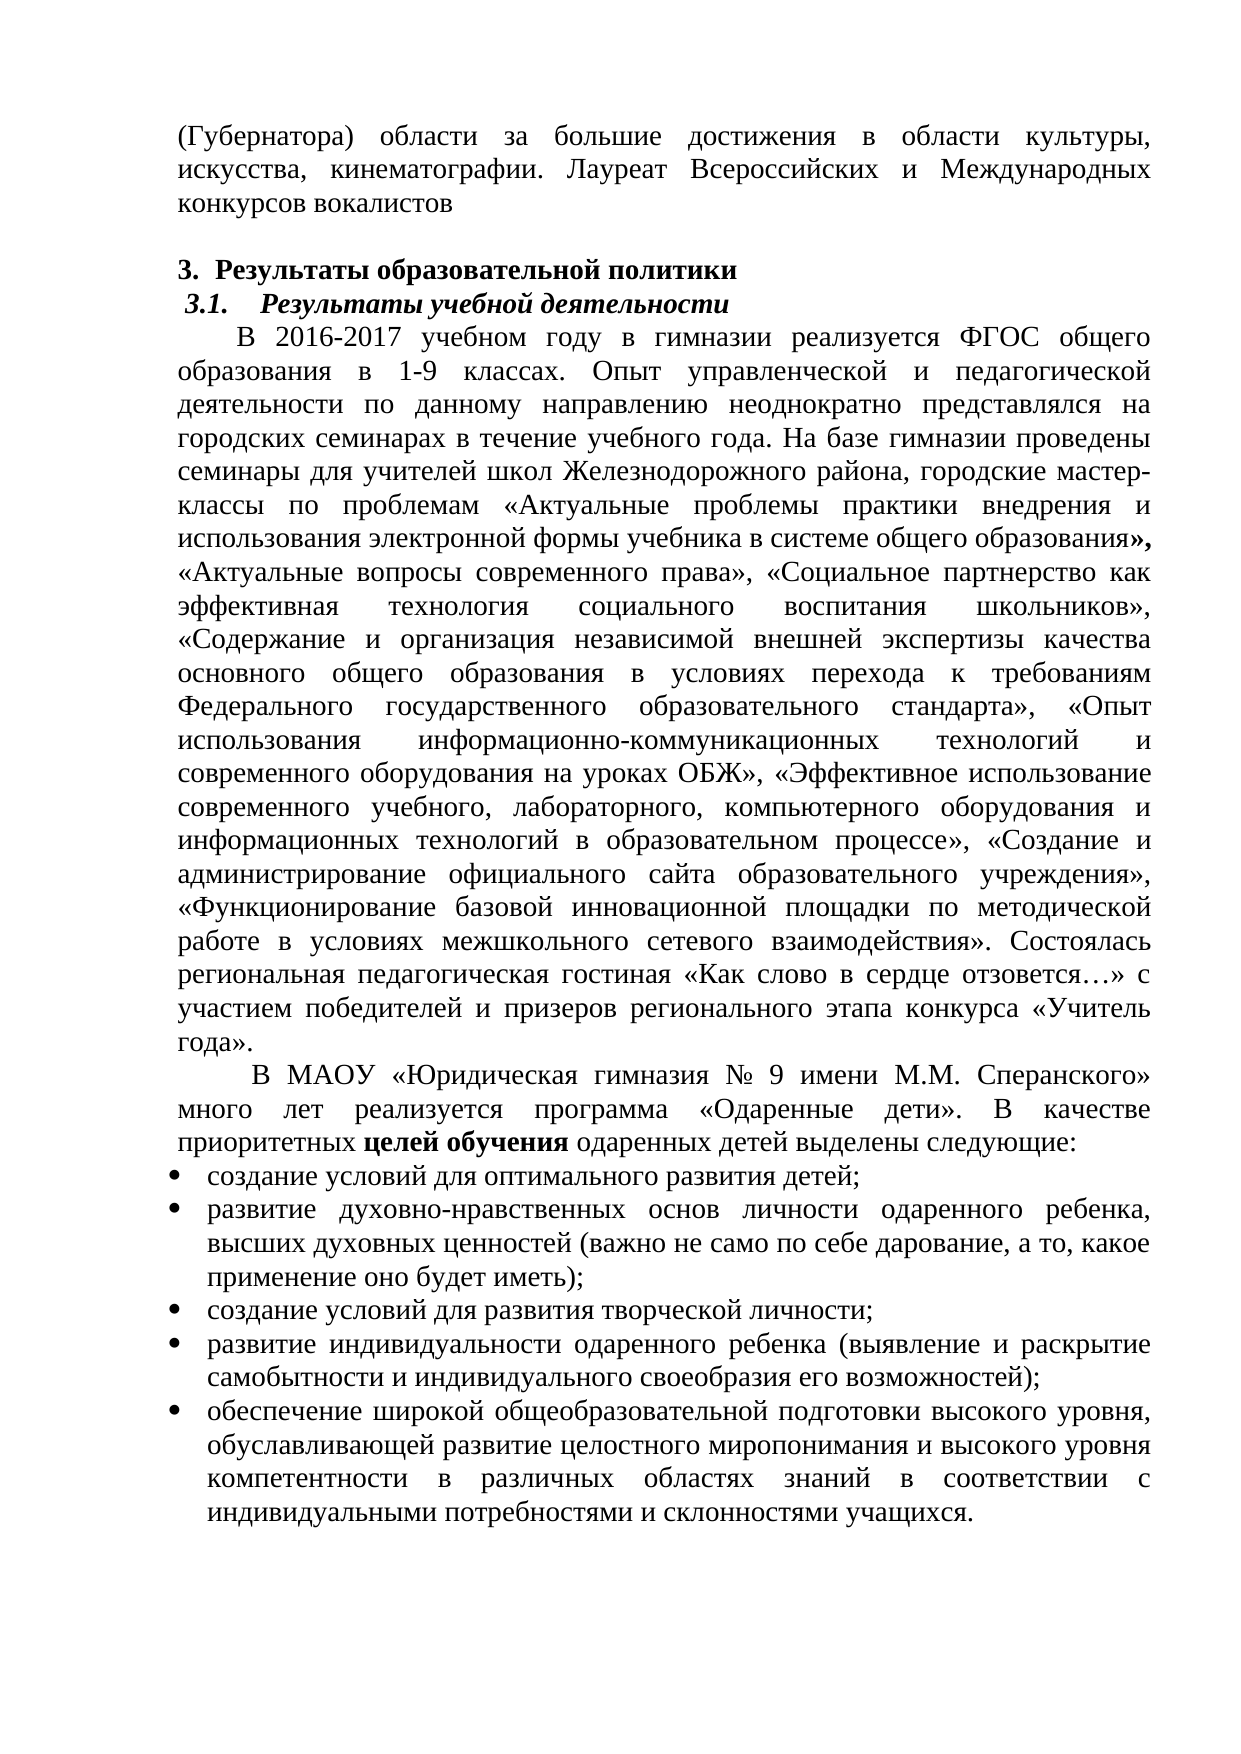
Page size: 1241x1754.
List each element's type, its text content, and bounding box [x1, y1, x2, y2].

list развитие духовно-нравственных основ личности одаренного ребенка, высших духовных ценностей (важно не само по себе дарование, а то, какое применение оно будет иметь); [169, 1192, 1152, 1292]
list Результаты образовательной политики [177, 252, 1152, 286]
list развитие индивидуальности одаренного ребенка (выявление и раскрытие самобытности и индивидуального своеобразия его возможностей); [169, 1326, 1152, 1393]
list Результаты учебной деятельности [185, 286, 1152, 319]
list создание условий для оптимального развития детей; [169, 1158, 1152, 1192]
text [177, 118, 1152, 219]
text В 2016-2017 учебном году в гимназии реализуется ФГОС общего образования в 1-9 классах. Опыт управленческой и педагогической деятельности по данному направлению неоднократно представлялся на городских семинарах в течение учебного года. На базе гимназии проведены семинары для учителей школ Железнодорожного района, городские мастер-классы по проблемам «Актуальные проблемы практики внедрения и использования электронной формы учебника в системе общего образования», «Актуальные вопросы современного права», «Социальное партнерство как эффективная технология социального воспитания школьников», «Содержание и организация независимой внешней экспертизы качества основного общего образования в условиях перехода к требованиям Федерального государственного образовательного стандарта», «Опыт использования информационно-коммуникационных технологий и современного оборудования на уроках ОБЖ», «Эффективное использование современного учебного, лабораторного, компьютерного оборудования и информационных технологий в образовательном процессе», «Создание и администрирование официального сайта образовательного учреждения», «Функционирование базовой инновационной площадки по методической работе в условиях межшкольного сетевого взаимодействия». Состоялась региональная педагогическая гостиная «Как слово в сердце отзовется…» с участием победителей и призеров регионального этапа конкурса «Учитель года». [177, 319, 1152, 1057]
list обеспечение широкой общеобразовательной подготовки высокого уровня, обуславливающей развитие целостного миропонимания и высокого уровня компетентности в различных областях знаний в соответствии с индивидуальными потребностями и склонностями учащихся. [169, 1393, 1152, 1527]
text В МАОУ «Юридическая гимназия № 9 имени М.М. Сперанского» много лет реализуется программа «Одаренные дети». В качестве приоритетных целей обучения одаренных детей выделены следующие: [177, 1057, 1152, 1158]
list создание условий для развития творческой личности; [169, 1292, 1152, 1326]
